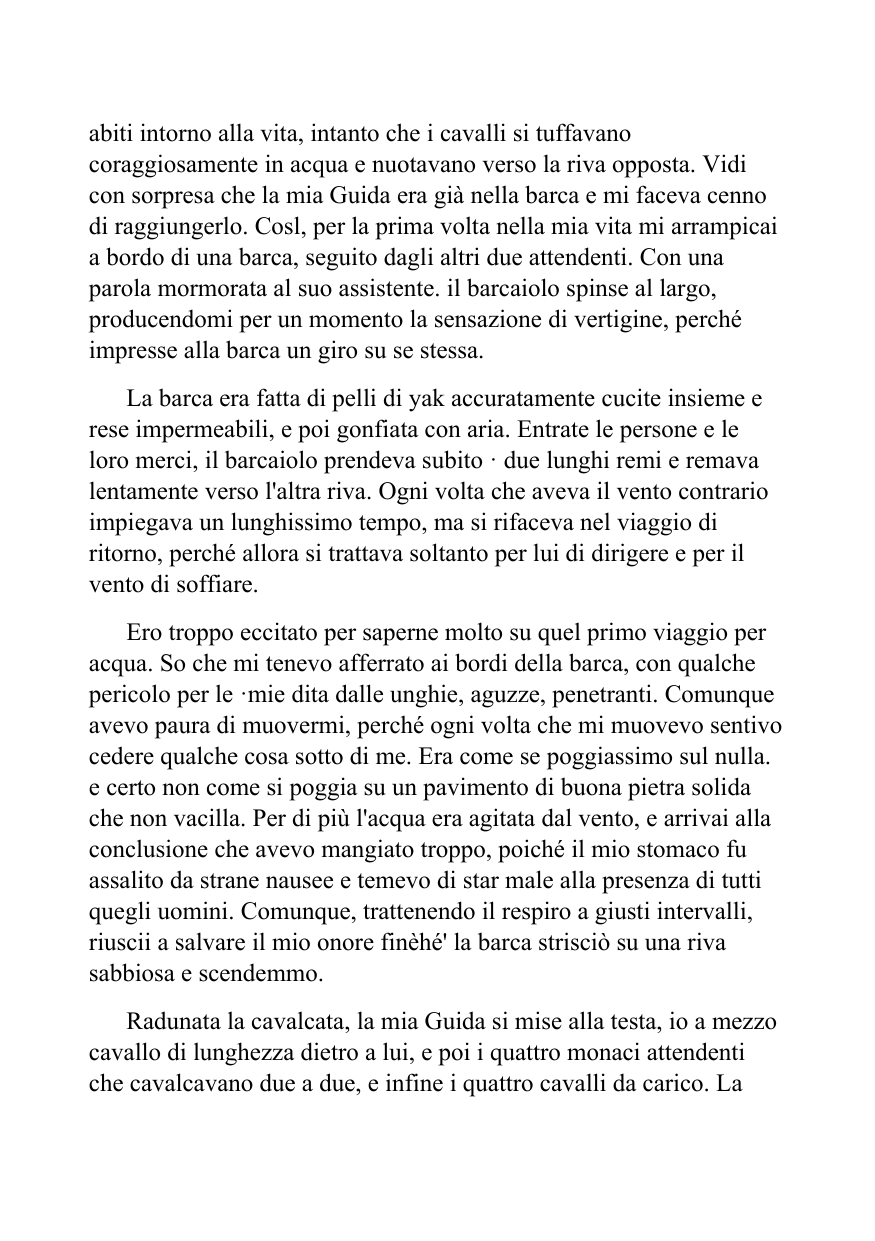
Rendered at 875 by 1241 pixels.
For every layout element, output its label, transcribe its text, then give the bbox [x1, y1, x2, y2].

text Ero troppo eccitato per saperne molto su quel primo viaggio per acqua. So che mi tenevo afferrato ai bordi della barca, con qualche pericolo per le ·mie dita dalle unghie, aguzze, penetranti. Comunque avevo paura di muovermi, perché ogni volta che mi muovevo sentivo cedere qualche cosa sotto di me. Era come se poggiassimo sul nulla. e certo non come si poggia su un pavimento di buona pietra solida che non vacilla. Per di più l'acqua era agitata dal vento, e arrivai alla conclusione che avevo mangiato troppo, poiché il mio stomaco fu assalito da strane nausee e temevo di star male alla presenza di tutti quegli uomini. Comunque, trattenendo il respiro a giusti intervalli, riuscii a salvare il mio onore finèhé' la barca strisciò su una riva sabbiosa e scendemmo. [89, 617, 785, 987]
text La barca era fatta di pelli di yak accuratamente cucite insieme e rese impermeabili, e poi gonfiata con aria. Entrate le persone e le loro merci, il barcaiolo prendeva subito · due lunghi remi e remava lentamente verso l'altra riva. Ogni volta che aveva il vento contrario impiegava un lunghissimo tempo, ma si rifaceva nel viaggio di ritorno, perché allora si trattava soltanto per lui di dirigere e per il vento di soffiare. [89, 383, 785, 598]
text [89, 118, 785, 364]
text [89, 1006, 785, 1097]
